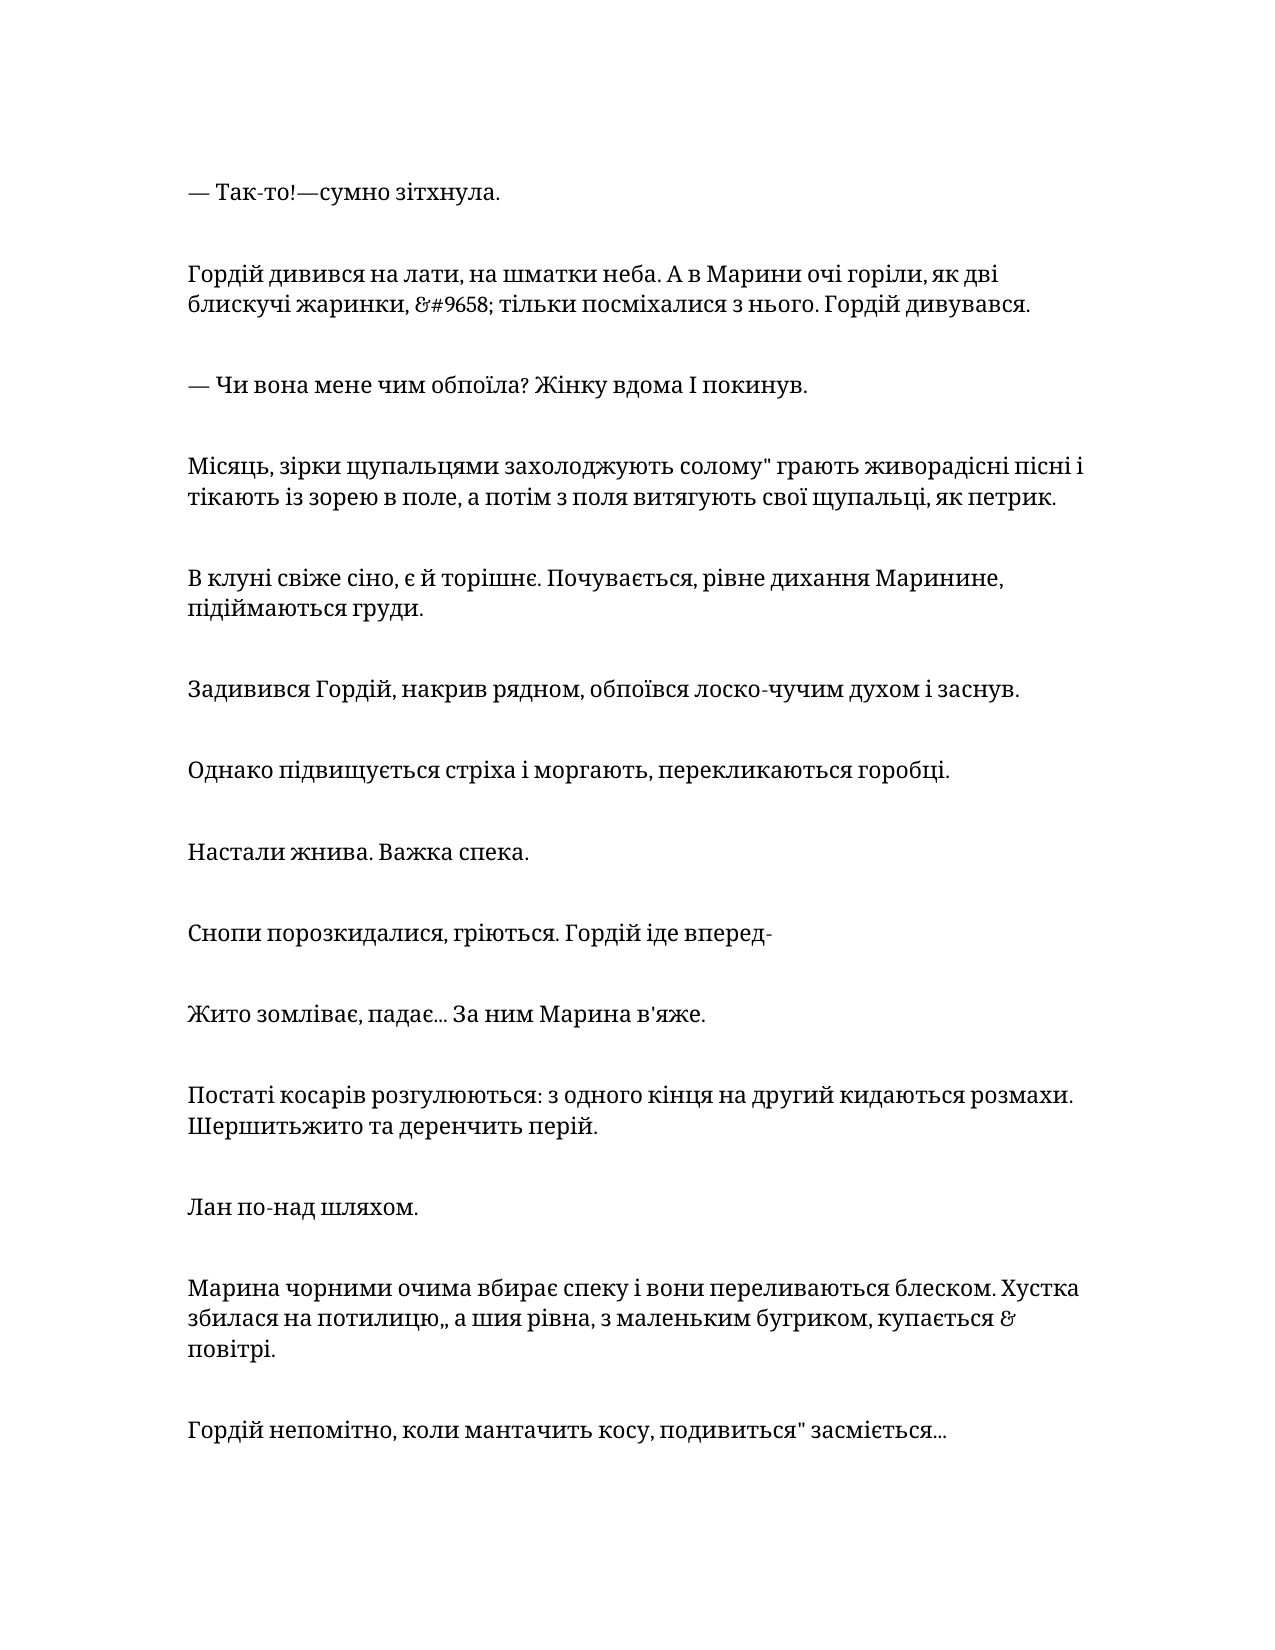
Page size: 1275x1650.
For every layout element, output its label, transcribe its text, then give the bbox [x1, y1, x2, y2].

text Однако підвищується стріха і моргають, перекликаються горобці. [187, 728, 1087, 785]
text Постаті косарів розгулюються: з одного кінця на другий кидаються розмахи. Шершитьжито та деренчить перій. [187, 1053, 1087, 1140]
text — Чи вона мене чим обпоїла? Жінку вдома І покинув. [187, 343, 1087, 399]
text Лан по-над шляхом. [187, 1164, 1087, 1221]
text — Так-то!—сумно зітхнула. [187, 150, 1087, 207]
text Місяць, зірки щупальцями захолоджують солому" грають живорадісні пісні і тікають із зорею в поле, а потім з поля витягують свої щупальці, як петрик. [187, 424, 1087, 511]
text Жито зомліває, падає... За ним Марина в'яже. [187, 972, 1087, 1028]
text Гордій дивився на лати, на шматки неба. А в Марини очі горіли, як дві блискучі жаринки, &#9658; тільки посміхалися з нього. Гордій дивувався. [187, 231, 1087, 318]
text Марина чорними очима вбирає спеку і вони переливаються блеском. Хустка збилася на потилицю,, а шия рівна, з маленьким бугриком, купається & повітрі. [187, 1246, 1087, 1363]
text В клуні свіже сіно, є й торішнє. Почувається, рівне дихання Маринине, підіймаються груди. [187, 535, 1087, 622]
text Снопи порозкидалися, гріються. Гордій іде вперед- [187, 891, 1087, 947]
text Задивився Гордій, накрив рядном, обпоївся лоско-чучим духом і заснув. [187, 647, 1087, 703]
text Настали жнива. Важка спека. [187, 809, 1087, 866]
text Гордій непомітно, коли мантачить косу, подивиться" засміється... [187, 1387, 1087, 1444]
